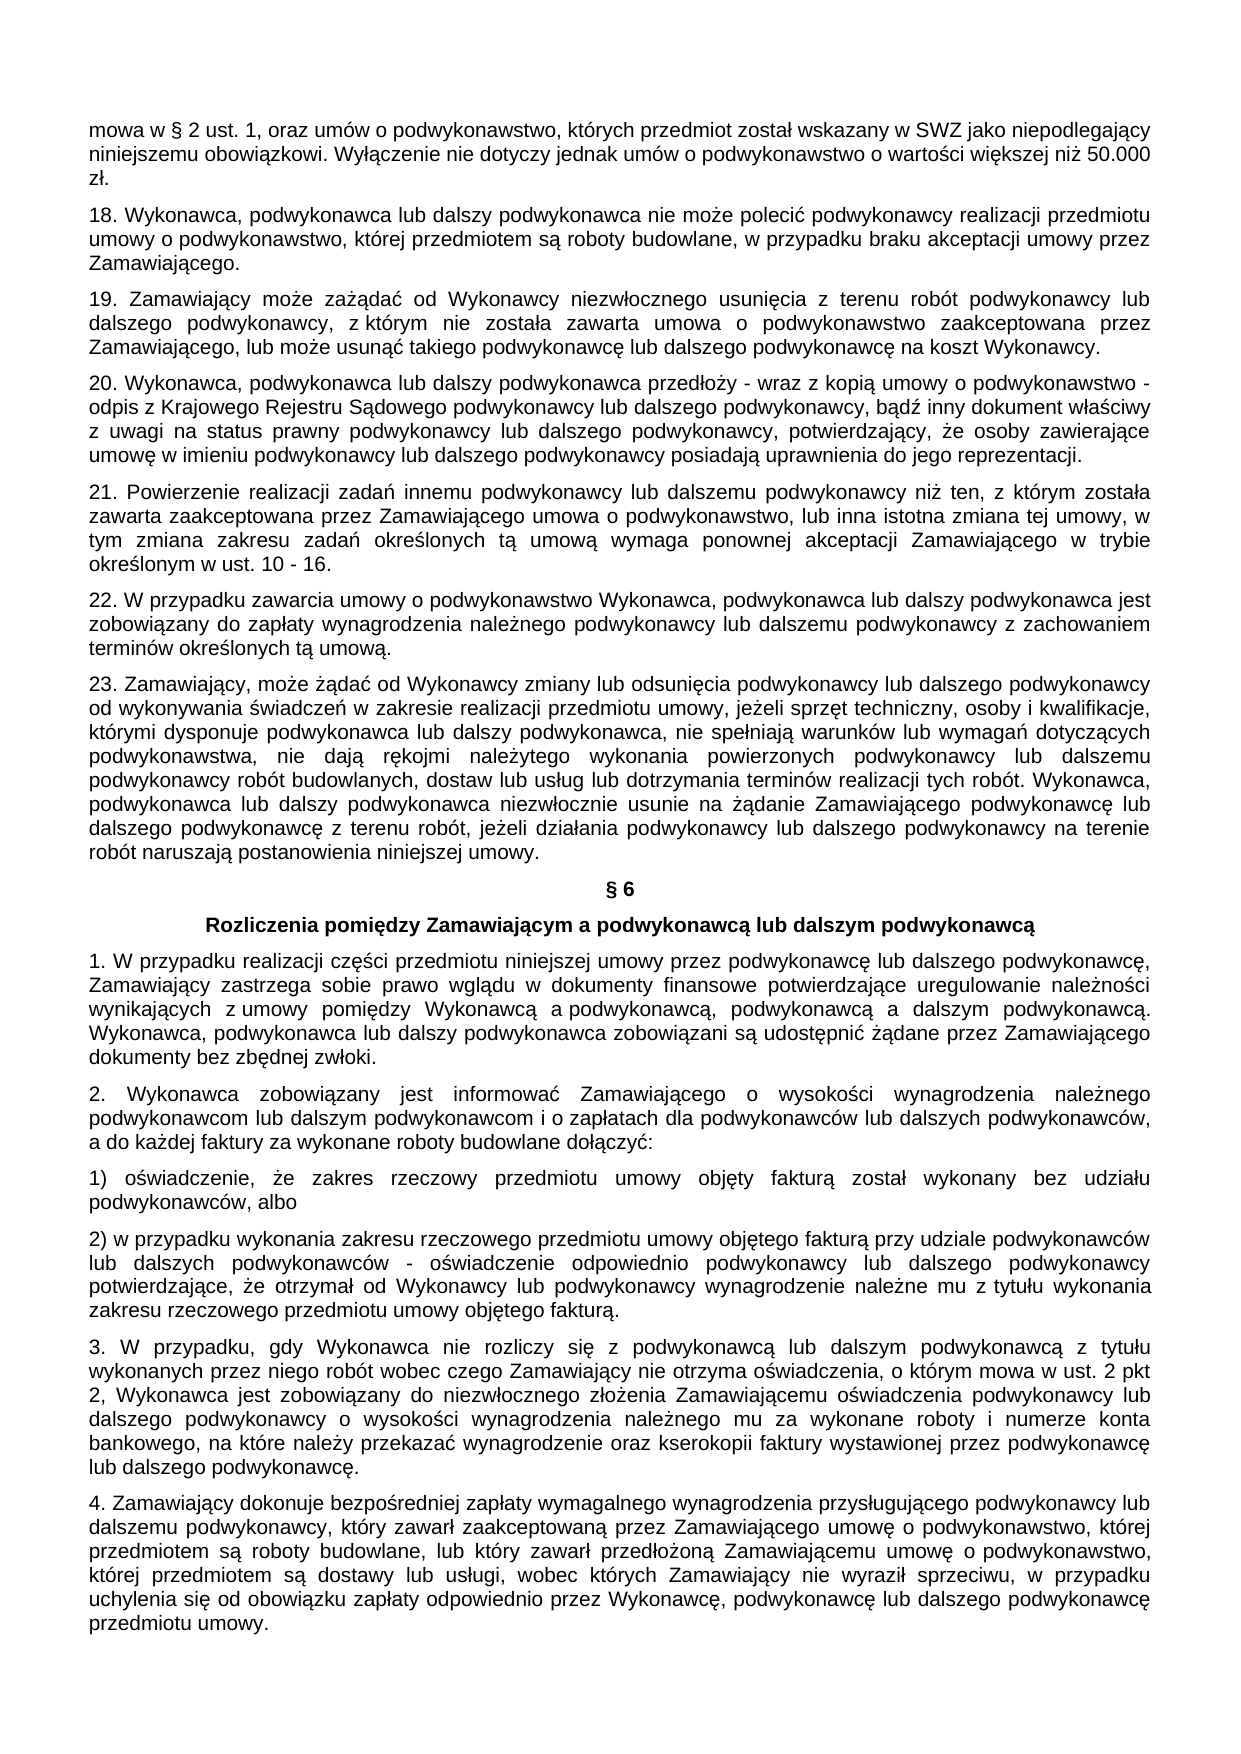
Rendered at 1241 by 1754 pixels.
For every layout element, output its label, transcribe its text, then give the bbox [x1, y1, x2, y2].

text § 6 [89, 876, 1152, 900]
text 3. W przypadku, gdy Wykonawca nie rozliczy się z podwykonawcą lub dalszym podwykonawcą z tytułu wykonanych przez niego robót wobec czego Zamawiający nie otrzyma oświadczenia, o którym mowa w ust. 2 pkt 2, Wykonawca jest zobowiązany do niezwłocznego złożenia Zamawiającemu oświadczenia podwykonawcy lub dalszego podwykonawcy o wysokości wynagrodzenia należnego mu za wykonane roboty i numerze konta bankowego, na które należy przekazać wynagrodzenie oraz kserokopii faktury wystawionej przez podwykonawcę lub dalszego podwykonawcę. [89, 1335, 1152, 1478]
text 23. Zamawiający, może żądać od Wykonawcy zmiany lub odsunięcia podwykonawcy lub dalszego podwykonawcy od wykonywania świadczeń w zakresie realizacji przedmiotu umowy, jeżeli sprzęt techniczny, osoby i kwalifikacje, którymi dysponuje podwykonawca lub dalszy podwykonawca, nie spełniają warunków lub wymagań dotyczących podwykonawstwa, nie dają rękojmi należytego wykonania powierzonych podwykonawcy lub dalszemu podwykonawcy robót budowlanych, dostaw lub usług lub dotrzymania terminów realizacji tych robót. Wykonawca, podwykonawca lub dalszy podwykonawca niezwłocznie usunie na żądanie Zamawiającego podwykonawcę lub dalszego podwykonawcę z terenu robót, jeżeli działania podwykonawcy lub dalszego podwykonawcy na terenie robót naruszają postanowienia niniejszej umowy. [89, 672, 1152, 864]
text 1) oświadczenie, że zakres rzeczowy przedmiotu umowy objęty fakturą został wykonany bez udziału podwykonawców, albo [89, 1166, 1152, 1214]
text Rozliczenia pomiędzy Zamawiającym a podwykonawcą lub dalszym podwykonawcą [89, 913, 1152, 937]
text 4. Zamawiający dokonuje bezpośredniej zapłaty wymagalnego wynagrodzenia przysługującego podwykonawcy lub dalszemu podwykonawcy, który zawarł zaakceptowaną przez Zamawiającego umowę o podwykonawstwo, której przedmiotem są roboty budowlane, lub który zawarł przedłożoną Zamawiającemu umowę o podwykonawstwo, której przedmiotem są dostawy lub usługi, wobec których Zamawiający nie wyraził sprzeciwu, w przypadku uchylenia się od obowiązku zapłaty odpowiednio przez Wykonawcę, podwykonawcę lub dalszego podwykonawcę przedmiotu umowy. [89, 1491, 1152, 1635]
text 19. Zamawiający może zażądać od Wykonawcy niezwłocznego usunięcia z terenu robót podwykonawcy lub dalszego podwykonawcy, z którym nie została zawarta umowa o podwykonawstwo zaakceptowana przez Zamawiającego, lub może usunąć takiego podwykonawcę lub dalszego podwykonawcę na koszt Wykonawcy. [89, 287, 1152, 359]
text 18. Wykonawca, podwykonawca lub dalszy podwykonawca nie może polecić podwykonawcy realizacji przedmiotu umowy o podwykonawstwo, której przedmiotem są roboty budowlane, w przypadku braku akceptacji umowy przez Zamawiającego. [89, 202, 1152, 274]
text 22. W przypadku zawarcia umowy o podwykonawstwo Wykonawca, podwykonawca lub dalszy podwykonawca jest zobowiązany do zapłaty wynagrodzenia należnego podwykonawcy lub dalszemu podwykonawcy z zachowaniem terminów określonych tą umową. [89, 588, 1152, 660]
text 2. Wykonawca zobowiązany jest informować Zamawiającego o wysokości wynagrodzenia należnego podwykonawcom lub dalszym podwykonawcom i o zapłatach dla podwykonawców lub dalszych podwykonawców, a do każdej faktury za wykonane roboty budowlane dołączyć: [89, 1082, 1152, 1153]
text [89, 118, 1152, 190]
text 1. W przypadku realizacji części przedmiotu niniejszej umowy przez podwykonawcę lub dalszego podwykonawcę, Zamawiający zastrzega sobie prawo wglądu w dokumenty finansowe potwierdzające uregulowanie należności wynikających z umowy pomiędzy Wykonawcą a podwykonawcą, podwykonawcą a dalszym podwykonawcą. Wykonawca, podwykonawca lub dalszy podwykonawca zobowiązani są udostępnić żądane przez Zamawiającego dokumenty bez zbędnej zwłoki. [89, 949, 1152, 1069]
text 21. Powierzenie realizacji zadań innemu podwykonawcy lub dalszemu podwykonawcy niż ten, z którym została zawarta zaakceptowana przez Zamawiającego umowa o podwykonawstwo, lub inna istotna zmiana tej umowy, w tym zmiana zakresu zadań określonych tą umową wymaga ponownej akceptacji Zamawiającego w trybie określonym w ust. 10 - 16. [89, 479, 1152, 575]
text 2) w przypadku wykonania zakresu rzeczowego przedmiotu umowy objętego fakturą przy udziale podwykonawców lub dalszych podwykonawców - oświadczenie odpowiednio podwykonawcy lub dalszego podwykonawcy potwierdzające, że otrzymał od Wykonawcy lub podwykonawcy wynagrodzenie należne mu z tytułu wykonania zakresu rzeczowego przedmiotu umowy objętego fakturą. [89, 1226, 1152, 1322]
text 20. Wykonawca, podwykonawca lub dalszy podwykonawca przedłoży - wraz z kopią umowy o podwykonawstwo - odpis z Krajowego Rejestru Sądowego podwykonawcy lub dalszego podwykonawcy, bądź inny dokument właściwy z uwagi na status prawny podwykonawcy lub dalszego podwykonawcy, potwierdzający, że osoby zawierające umowę w imieniu podwykonawcy lub dalszego podwykonawcy posiadają uprawnienia do jego reprezentacji. [89, 371, 1152, 467]
